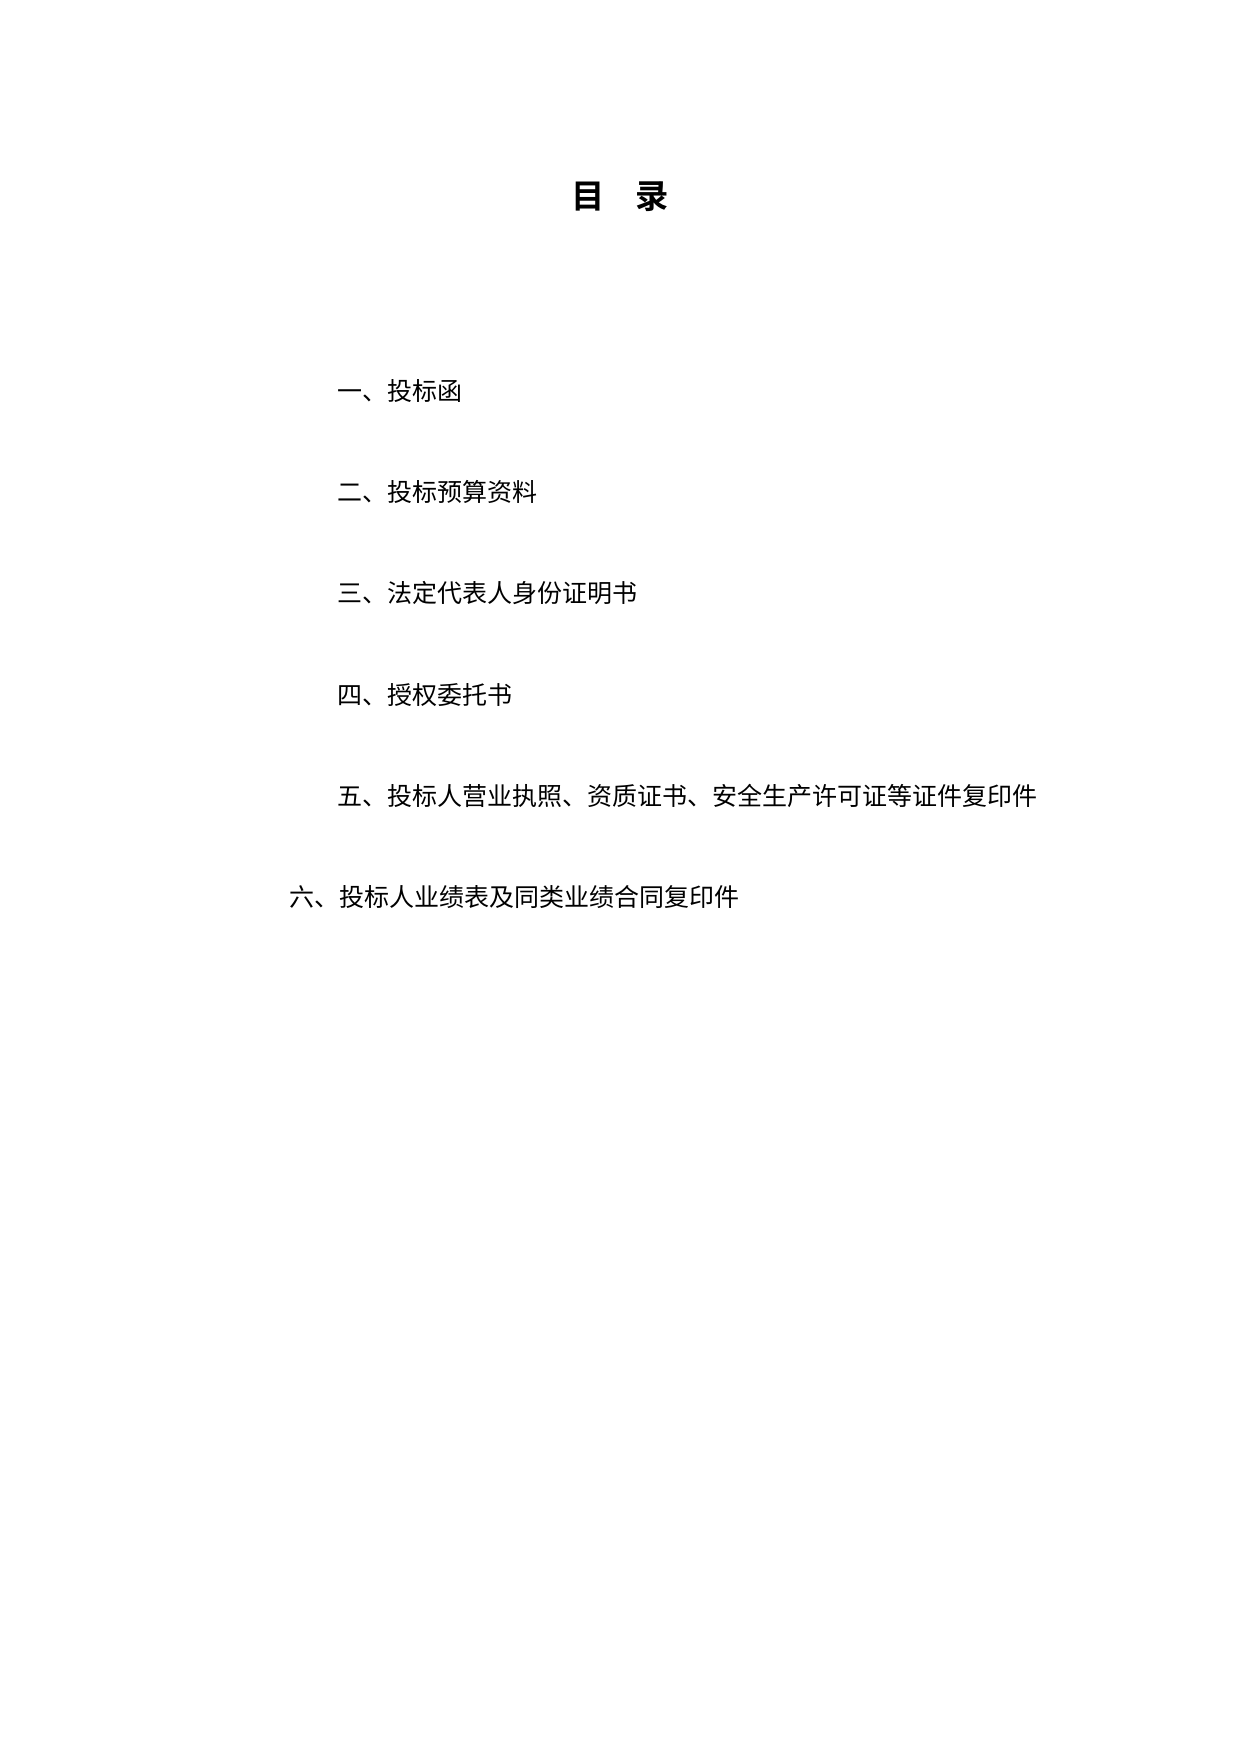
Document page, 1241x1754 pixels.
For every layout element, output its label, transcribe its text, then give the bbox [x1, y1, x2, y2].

text 四、授权委托书 [187, 661, 1053, 726]
list 投标预算资料 [187, 458, 1053, 523]
text 三、法定代表人身份证明书 [187, 559, 1053, 624]
list 投标函 [187, 357, 1053, 422]
text 目 录 [187, 162, 1053, 227]
text 六、投标人业绩表及同类业绩合同复印件 [187, 863, 1053, 928]
text 五、投标人营业执照、资质证书、安全生产许可证等证件复印件 [187, 762, 1053, 827]
